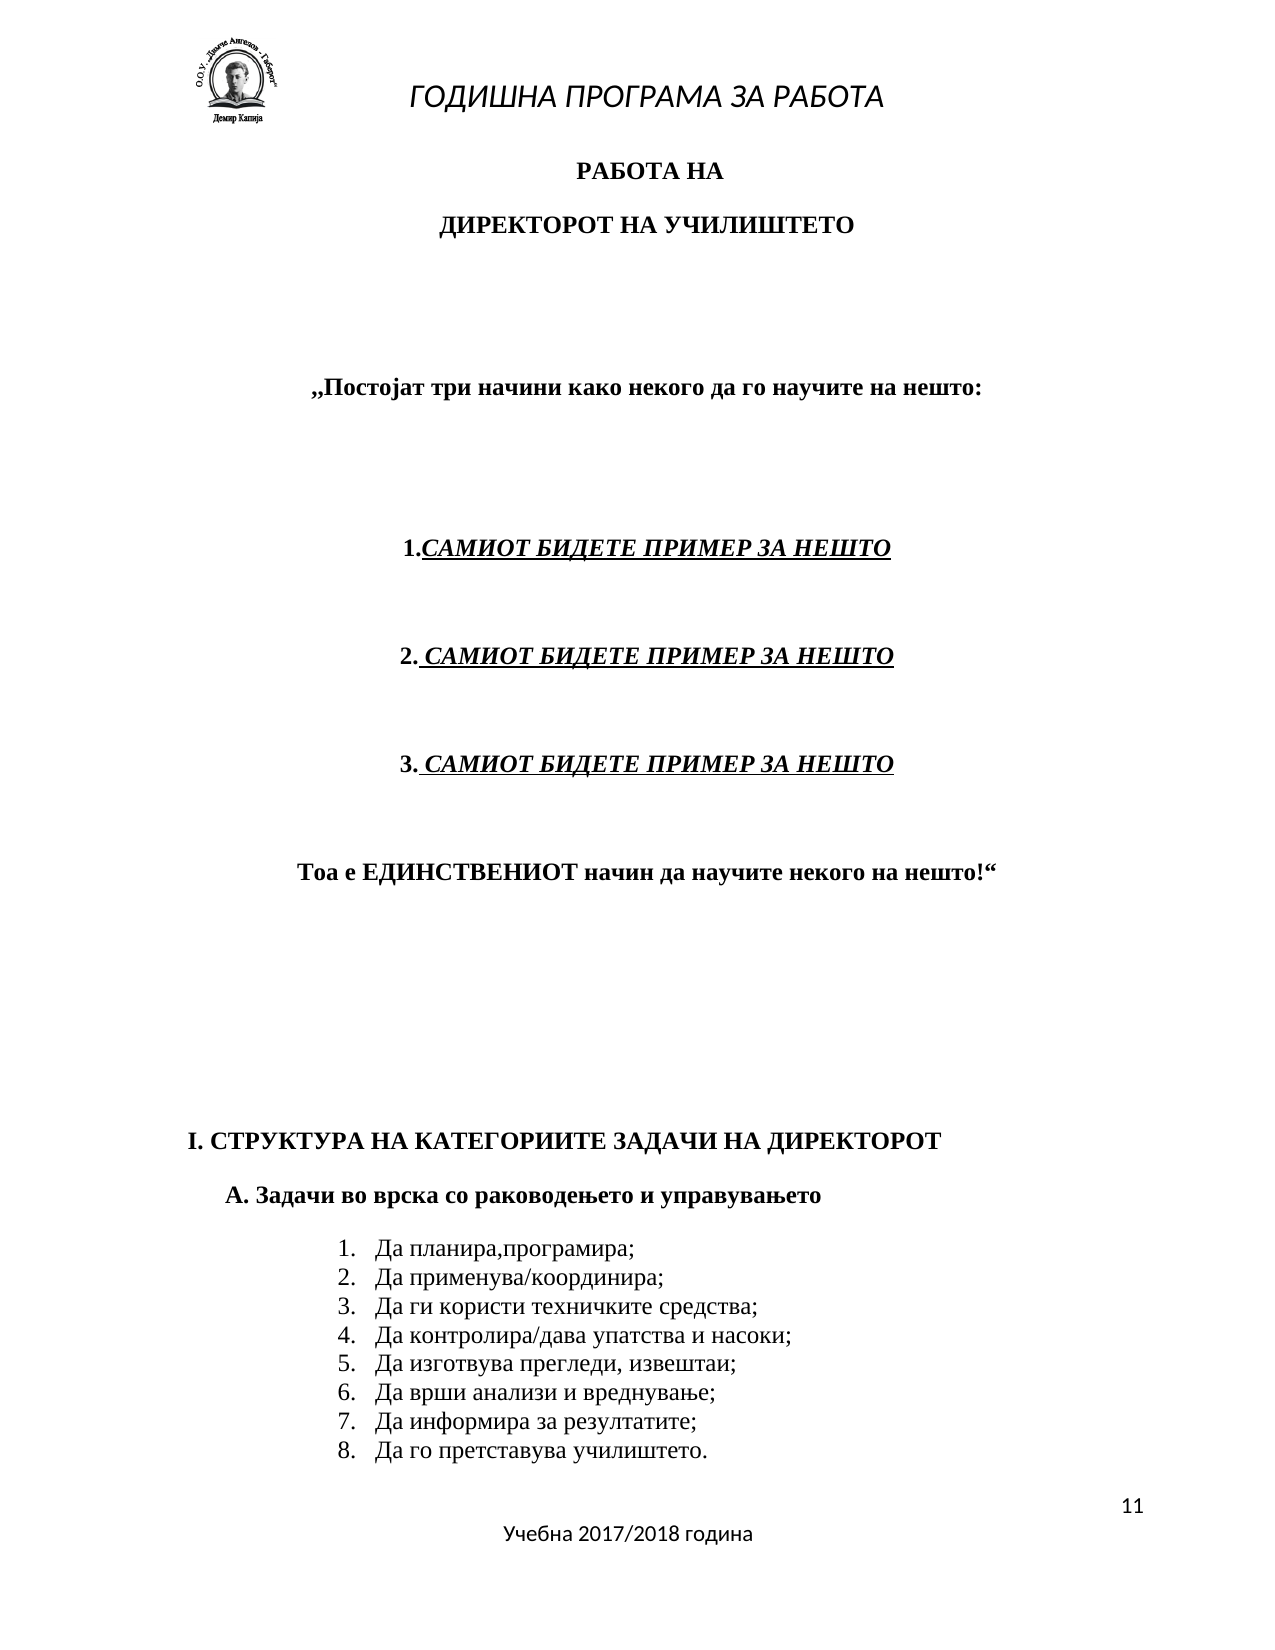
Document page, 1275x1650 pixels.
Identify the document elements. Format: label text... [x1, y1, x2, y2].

text ДИРЕКТОРОТ НА УЧИЛИШТЕТО [150, 210, 1144, 239]
text 3. САМИОТ БИДЕТЕ ПРИМЕР ЗА НЕШТО [150, 749, 1144, 778]
text I. СТРУКТУРА НА КАТЕГОРИИТЕ ЗАДАЧИ НА ДИРЕКТОРОТ [187, 1126, 1144, 1154]
list Да ги користи техничките средства; [337, 1291, 1144, 1320]
text 1.САМИОТ БИДЕТЕ ПРИМЕР ЗА НЕШТО [150, 533, 1144, 562]
text ,,Постојат три начини како некого да го научите на нешто: [150, 372, 1144, 401]
list Да изготвува прегледи, извештаи; [337, 1348, 1144, 1377]
text РАБОТА НА [150, 156, 1144, 185]
list Да информира за резултатите; [337, 1406, 1144, 1435]
picture [190, 32, 282, 128]
list Да контролира/дава упатства и насоки; [337, 1320, 1144, 1348]
list Да применува/координира; [337, 1262, 1144, 1291]
text 2. САМИОТ БИДЕТЕ ПРИМЕР ЗА НЕШТО [150, 641, 1144, 670]
text Тоа е ЕДИНСТВЕНИОТ начин да научите некого на нешто!“ [150, 857, 1144, 885]
list Да го претставува училиштето. [337, 1435, 1144, 1463]
list Да врши анализи и вреднување; [337, 1377, 1144, 1406]
text А. Задачи во врска со раководењето и управувањето [225, 1180, 1144, 1208]
list Да планира,програмира; [337, 1233, 1144, 1262]
